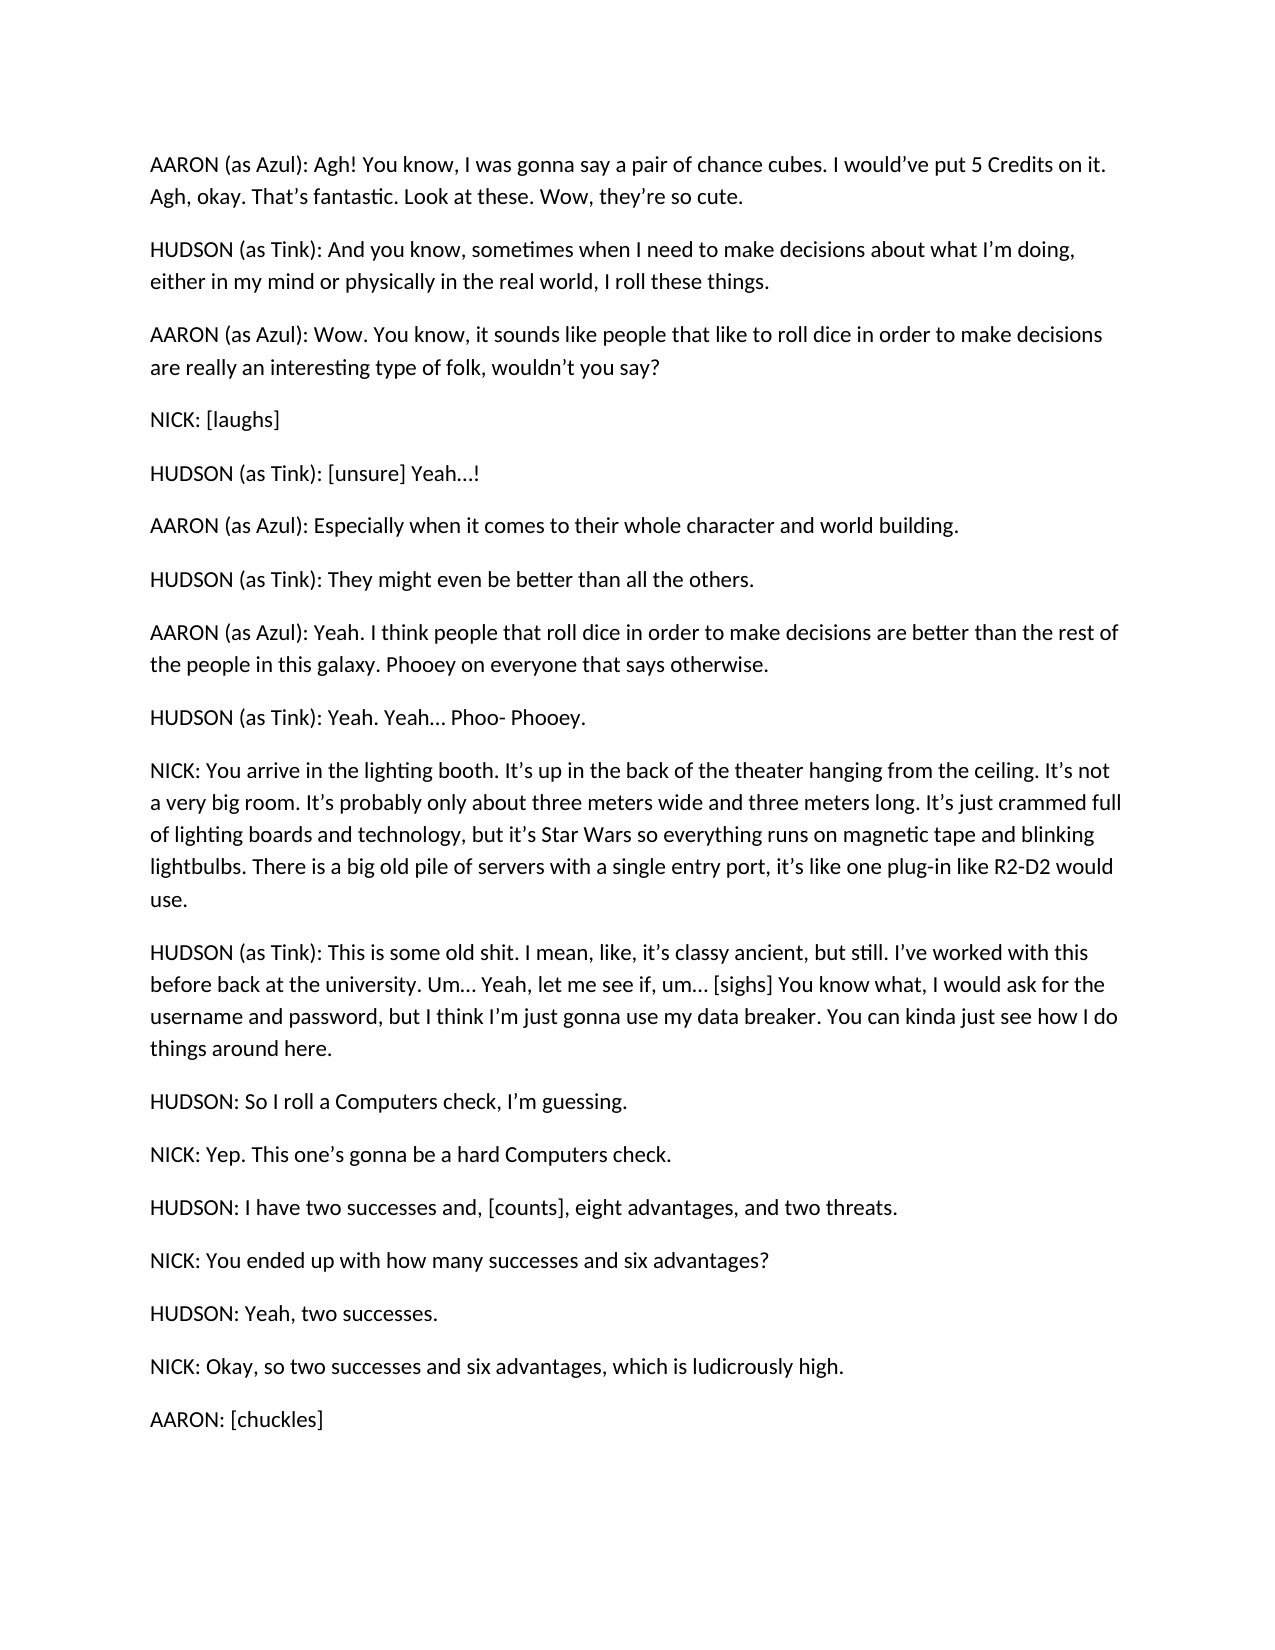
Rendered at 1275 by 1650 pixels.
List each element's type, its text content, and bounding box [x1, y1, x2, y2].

text HUDSON: Yeah, two successes. [150, 1299, 1125, 1327]
text HUDSON (as Tink): [unsure] Yeah…! [150, 459, 1125, 487]
text NICK: [laughs] [150, 406, 1125, 434]
text HUDSON (as Tink): This is some old shit. I mean, like, it’s classy ancient, but still. I’ve worked with this before back at the university. Um… Yeah, let me see if, um… [sighs] You know what, I would ask for the username and password, but I think I’m just gonna use my data breaker. You can kinda just see how I do things around here. [150, 938, 1125, 1062]
text AARON: [chuckles] [150, 1405, 1125, 1433]
text NICK: You ended up with how many successes and six advantages? [150, 1246, 1125, 1274]
text HUDSON (as Tink): And you know, sometimes when I need to make decisions about what I’m doing, either in my mind or physically in the real world, I roll these things. [150, 235, 1125, 295]
text AARON (as Azul): Especially when it comes to their whole character and world building. [150, 512, 1125, 540]
text HUDSON (as Tink): They might even be better than all the others. [150, 565, 1125, 593]
text HUDSON: I have two successes and, [counts], eight advantages, and two threats. [150, 1193, 1125, 1221]
text HUDSON: So I roll a Computers check, I’m guessing. [150, 1087, 1125, 1115]
text NICK: Yep. This one’s gonna be a hard Computers check. [150, 1140, 1125, 1168]
text HUDSON (as Tink): Yeah. Yeah… Phoo- Phooey. [150, 703, 1125, 731]
text AARON (as Azul): Wow. You know, it sounds like people that like to roll dice in order to make decisions are really an interesting type of folk, wouldn’t you say? [150, 320, 1125, 381]
text AARON (as Azul): Agh! You know, I was gonna say a pair of chance cubes. I would’ve put 5 Credits on it. Agh, okay. That’s fantastic. Look at these. Wow, they’re so cute. [150, 150, 1125, 210]
text NICK: You arrive in the lighting booth. It’s up in the back of the theater hanging from the ceiling. It’s not a very big room. It’s probably only about three meters wide and three meters long. It’s just crammed full of lighting boards and technology, but it’s Star Wars so everything runs on magnetic tape and blinking lightbulbs. There is a big old pile of servers with a single entry port, it’s like one plug-in like R2-D2 would use. [150, 756, 1125, 913]
text NICK: Okay, so two successes and six advantages, which is ludicrously high. [150, 1352, 1125, 1380]
text AARON (as Azul): Yeah. I think people that roll dice in order to make decisions are better than the rest of the people in this galaxy. Phooey on everyone that says otherwise. [150, 618, 1125, 678]
